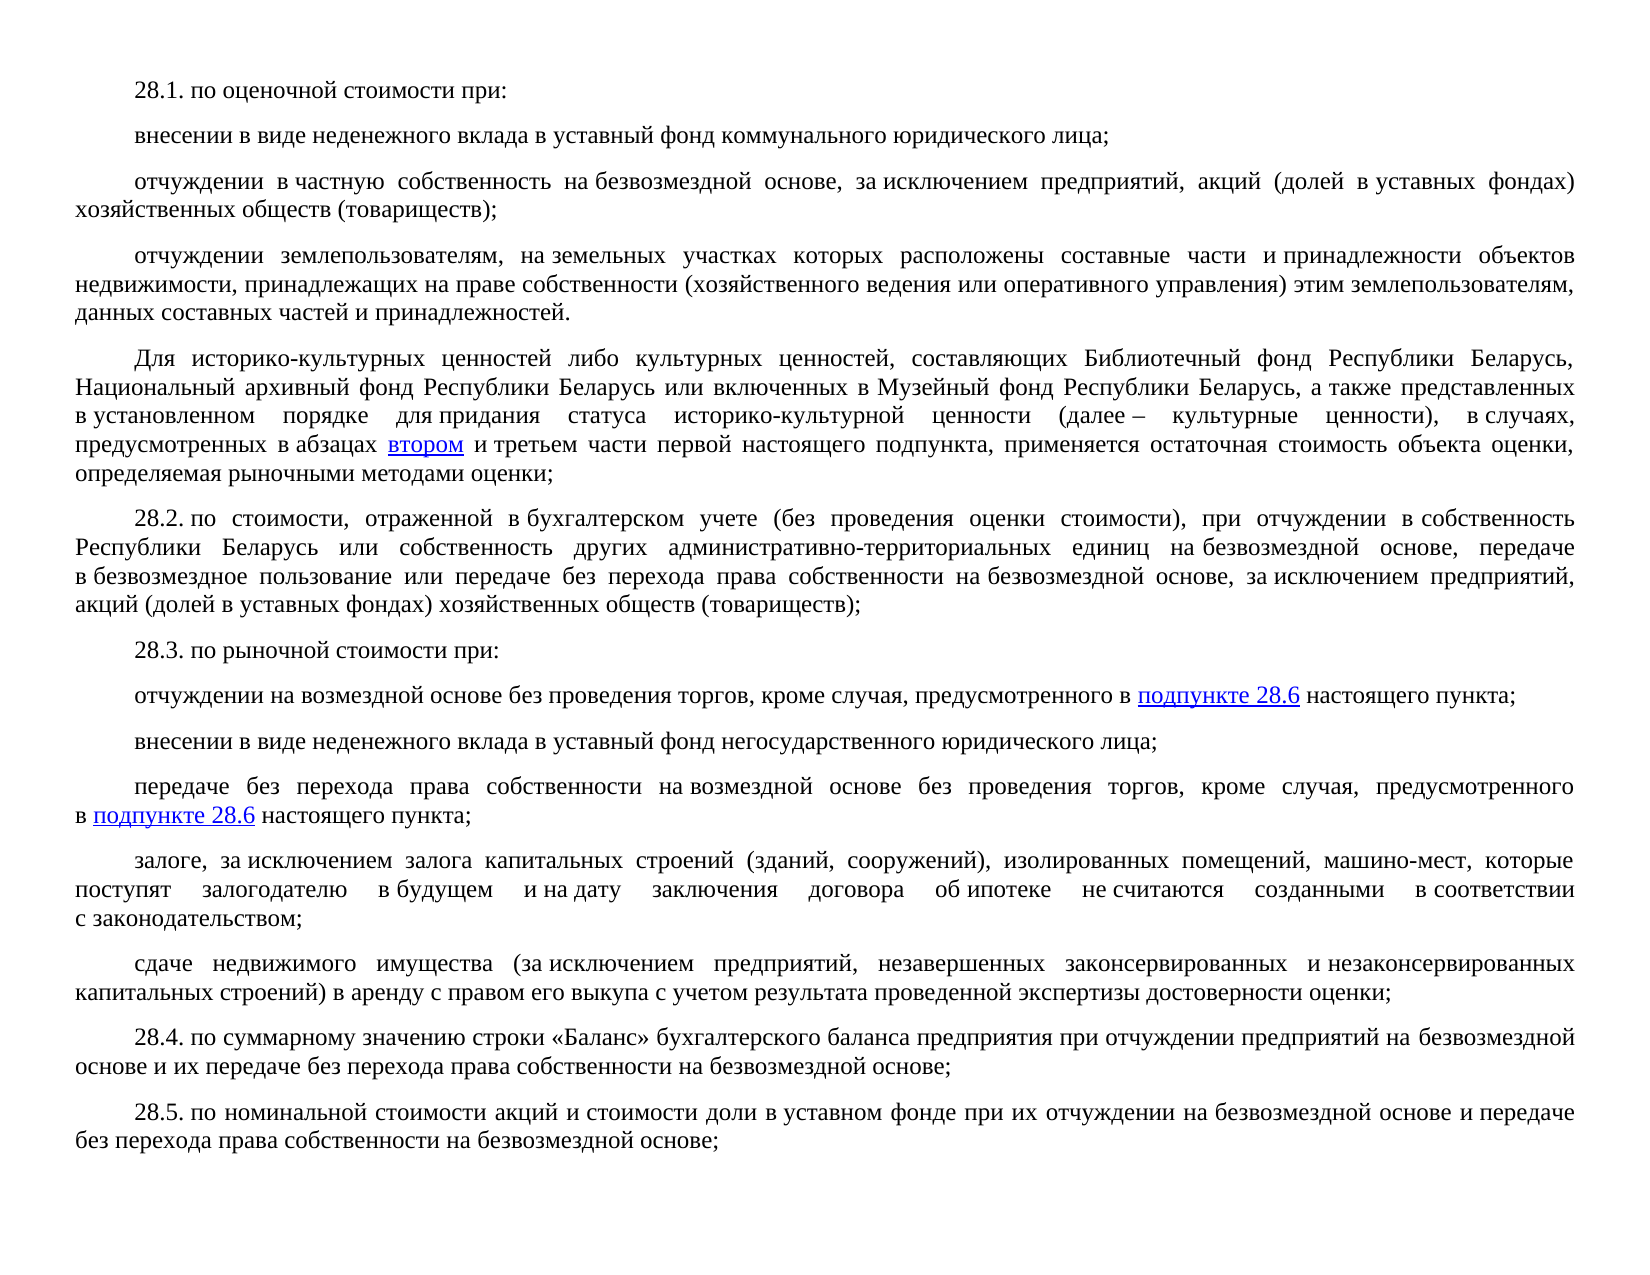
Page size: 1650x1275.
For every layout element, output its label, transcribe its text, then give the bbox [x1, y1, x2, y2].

text залоге, за исключением залога капитальных строений (зданий, сооружений), изолированных помещений, машино-мест, которые поступят залогодателю в будущем и на дату заключения договора об ипотеке не считаются созданными в соответствии с законодательством; [75, 845, 1575, 932]
text отчуждении на возмездной основе без проведения торгов, кроме случая, предусмотренного в подпункте 28.6 настоящего пункта; [75, 680, 1575, 709]
text передаче без перехода права собственности на возмездной основе без проведения торгов, кроме случая, предусмотренного в подпункте 28.6 настоящего пункта; [75, 771, 1575, 829]
text отчуждении землепользователям, на земельных участках которых расположены составные части и принадлежности объектов недвижимости, принадлежащих на праве собственности (хозяйственного ведения или оперативного управления) этим землепользователям, данных составных частей и принадлежностей. [75, 240, 1575, 326]
text 28.4. по суммарному значению строки «Баланс» бухгалтерского баланса предприятия при отчуждении предприятий на безвозмездной основе и их передаче без перехода права собственности на безвозмездной основе; [75, 1022, 1575, 1080]
text 28.5. по номинальной стоимости акций и стоимости доли в уставном фонде при их отчуждении на безвозмездной основе и передаче без перехода права собственности на безвозмездной основе; [75, 1097, 1575, 1154]
text 28.1. по оценочной стоимости при: [75, 75, 1575, 104]
text 28.2. по стоимости, отраженной в бухгалтерском учете (без проведения оценки стоимости), при отчуждении в собственность Республики Беларусь или собственность других административно-территориальных единиц на безвозмездной основе, передаче в безвозмездное пользование или передаче без перехода права собственности на безвозмездной основе, за исключением предприятий, акций (долей в уставных фондах) хозяйственных обществ (товариществ); [75, 503, 1575, 618]
text отчуждении в частную собственность на безвозмездной основе, за исключением предприятий, акций (долей в уставных фондах) хозяйственных обществ (товариществ); [75, 166, 1575, 223]
text внесении в виде неденежного вклада в уставный фонд негосударственного юридического лица; [75, 726, 1575, 754]
text Для историко-культурных ценностей либо культурных ценностей, составляющих Библиотечный фонд Республики Беларусь, Национальный архивный фонд Республики Беларусь или включенных в Музейный фонд Республики Беларусь, а также представленных в установленном порядке для придания статуса историко-культурной ценности (далее – культурные ценности), в случаях, предусмотренных в абзацах втором и третьем части первой настоящего подпункта, применяется остаточная стоимость объекта оценки, определяемая рыночными методами оценки; [75, 343, 1575, 487]
text сдаче недвижимого имущества (за исключением предприятий, незавершенных законсервированных и незаконсервированных капитальных строений) в аренду с правом его выкупа с учетом результата проведенной экспертизы достоверности оценки; [75, 948, 1575, 1006]
text 28.3. по рыночной стоимости при: [75, 635, 1575, 664]
text внесении в виде неденежного вклада в уставный фонд коммунального юридического лица; [75, 120, 1575, 149]
